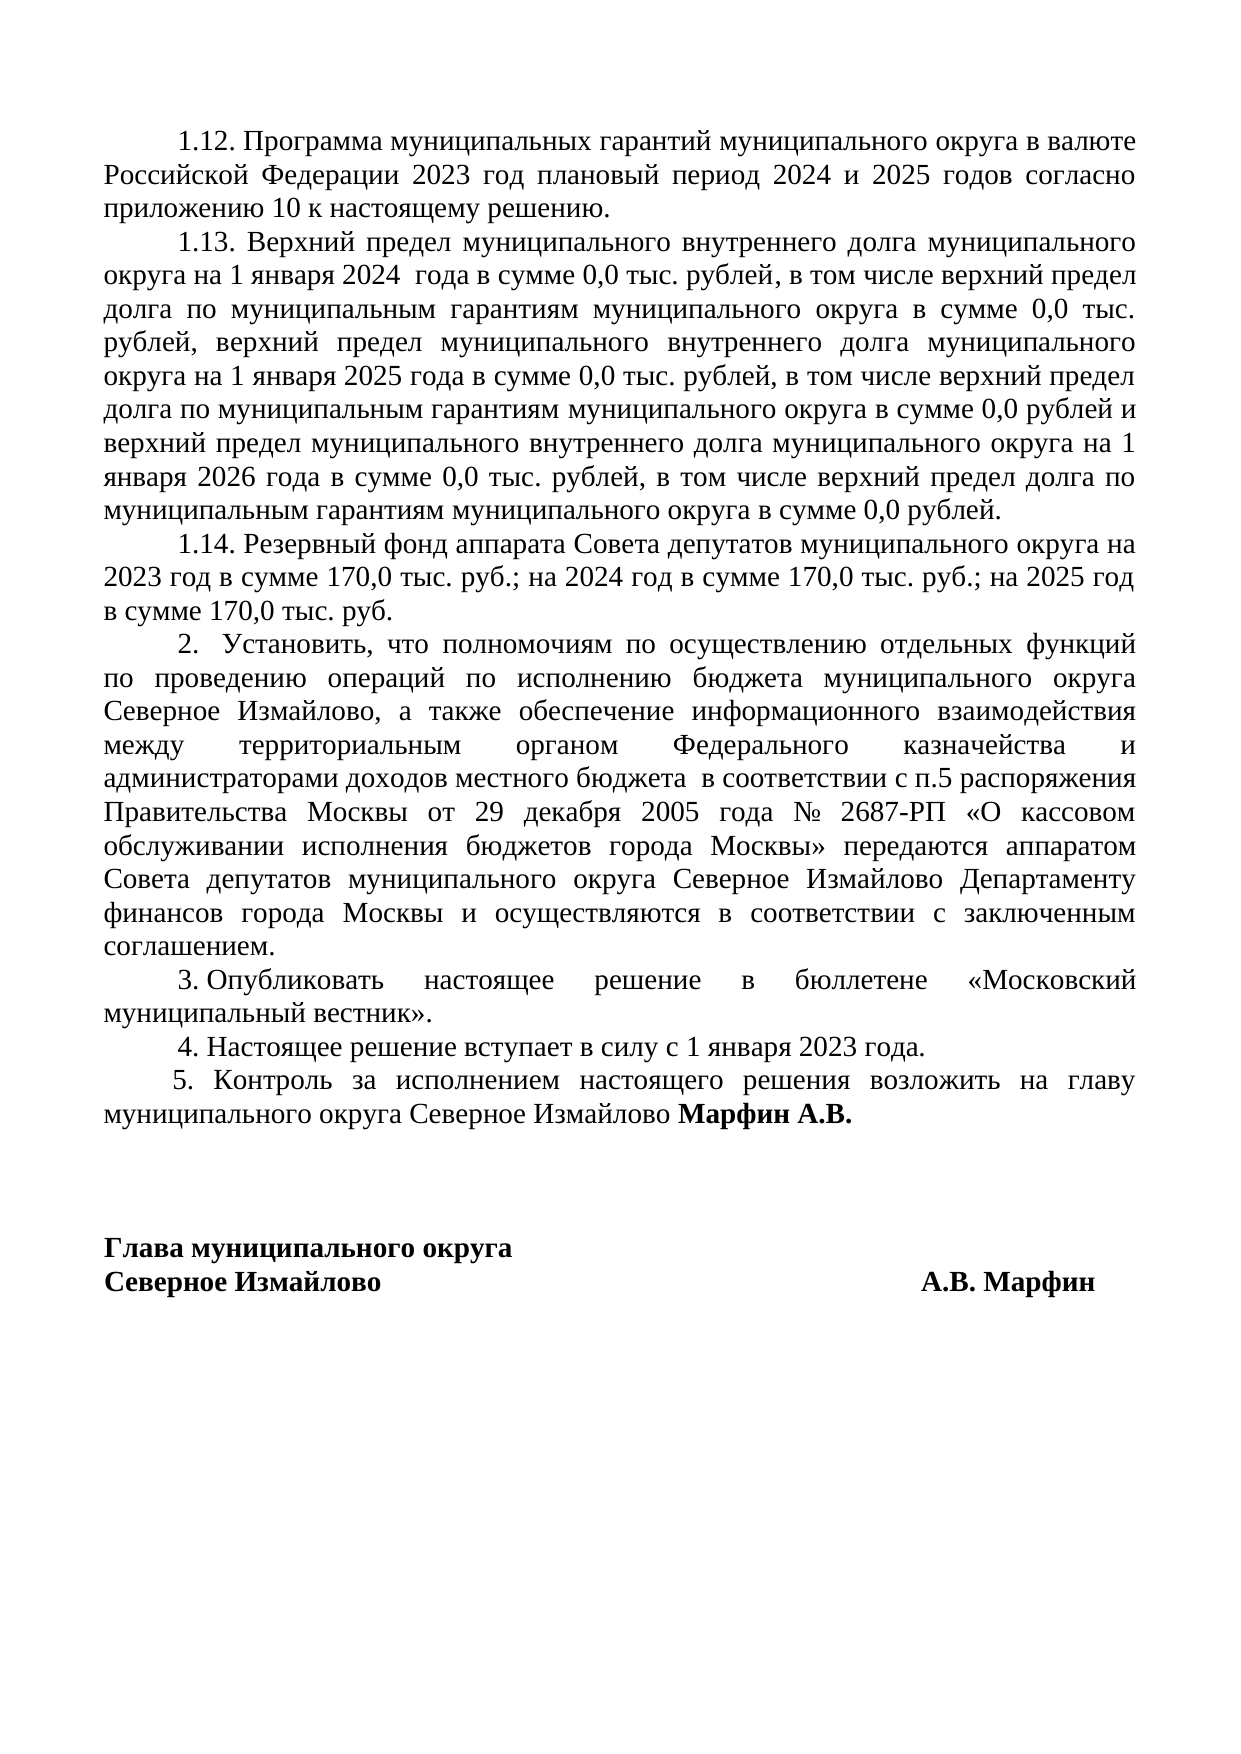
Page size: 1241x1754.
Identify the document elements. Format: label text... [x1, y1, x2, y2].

text 5. Контроль за исполнением настоящего решения возложить на главу муниципального округа Северное Измайлово Марфин А.В. [103, 1062, 1137, 1129]
text 2. Установить, что полномочиям по осуществлению отдельных функций по проведению операций по исполнению бюджета муниципального округа Северное Измайлово, а также обеспечение информационного взаимодействия между территориальным органом Федерального казначейства и администраторами доходов местного бюджета в соответствии с п.5 распоряжения Правительства Москвы от 29 декабря 2005 года № 2687-РП «О кассовом обслуживании исполнения бюджетов города Москвы» передаются аппаратом Совета депутатов муниципального округа Северное Измайлово Департаменту финансов города Москвы и осуществляются в соответствии с заключенным соглашением. [103, 626, 1137, 962]
text 1.13. Верхний предел муниципального внутреннего долга муниципального округа на 1 января 2024 года в сумме 0,0 тыс. рублей, в том числе верхний предел долга по муниципальным гарантиям муниципального округа в сумме 0,0 тыс. рублей, верхний предел муниципального внутреннего долга муниципального округа на 1 января 2025 года в сумме 0,0 тыс. рублей, в том числе верхний предел долга по муниципальным гарантиям муниципального округа в сумме 0,0 рублей и верхний предел муниципального внутреннего долга муниципального округа на 1 января 2026 года в сумме 0,0 тыс. рублей, в том числе верхний предел долга по муниципальным гарантиям муниципального округа в сумме 0,0 рублей. [103, 224, 1137, 526]
text Северное Измайлово А.В. Марфин [104, 1264, 1137, 1297]
text 3. Опубликовать настоящее решение в бюллетене «Московский муниципальный вестник». [103, 962, 1137, 1029]
text 1.14. Резервный фонд аппарата Совета депутатов муниципального округа на 2023 год в сумме 170,0 тыс. руб.; на 2024 год в сумме 170,0 тыс. руб.; на 2025 год в сумме 170,0 тыс. руб. [103, 526, 1137, 626]
text Глава муниципального округа [104, 1230, 1137, 1264]
text 4. Настоящее решение вступает в силу с 1 января 2023 года. [103, 1029, 1137, 1062]
text 1.12. Программа муниципальных гарантий муниципального округа в валюте Российской Федерации 2023 год плановый период 2024 и 2025 годов согласно приложению 10 к настоящему решению. [103, 123, 1137, 224]
